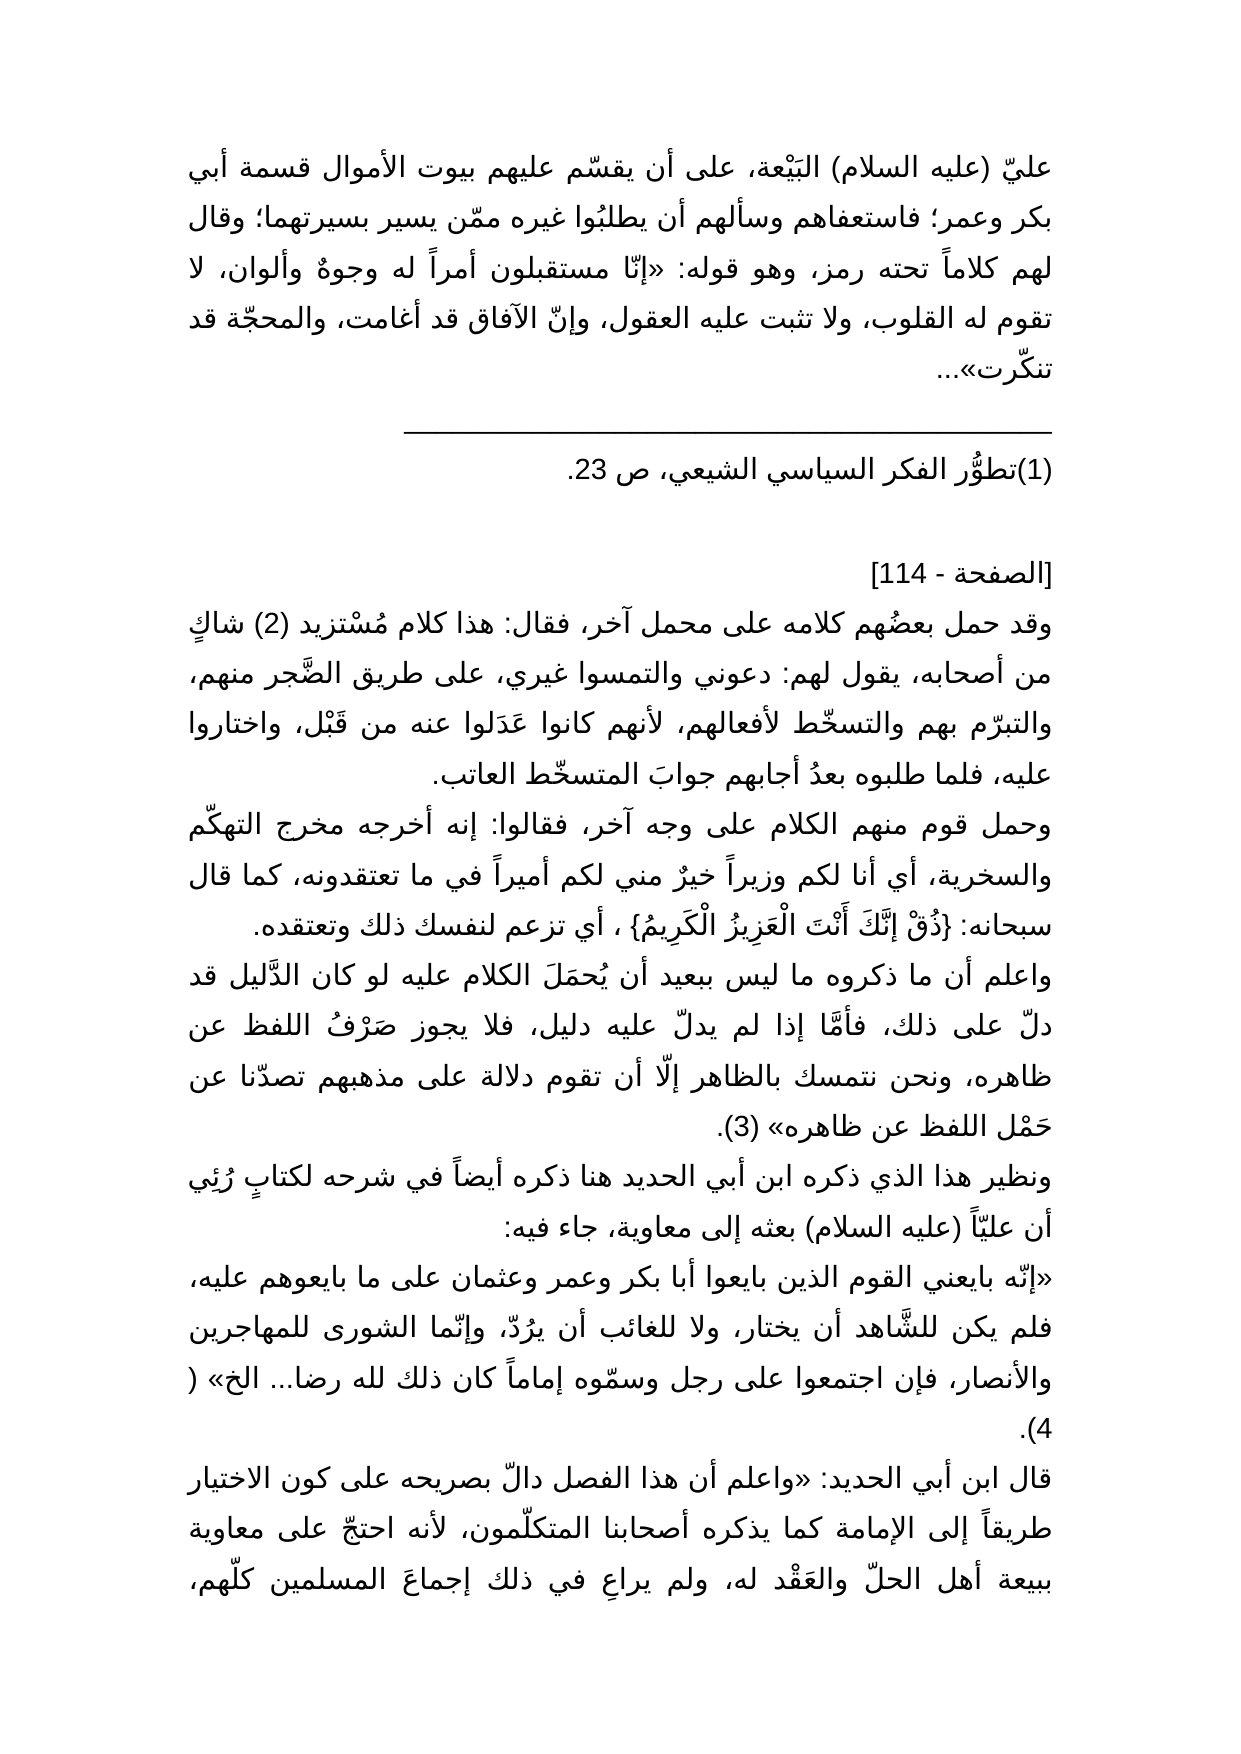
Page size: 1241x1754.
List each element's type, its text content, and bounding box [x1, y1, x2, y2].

text (1)تطوُّر الفكر السياسي الشيعي، ص 23. [187, 452, 1053, 485]
text وحمل قوم منهم الكلام على وجه آخر، فقالوا: إنه أخرجه مخرج التهكّم والسخرية، أي أنا لكم وزيراً خيرٌ مني لكم أميراً في ما تعتقدونه، كما قال سبحانه: {ذُقْ إنَّكَ أَنْتَ الْعَزِيزُ الْكَرِيمُ} ، أي تزعم لنفسك ذلك وتعتقده. [187, 807, 1053, 941]
text «إنّه بايعني القوم الذين بايعوا أبا بكر وعمر وعثمان على ما بايعوهم عليه، فلم يكن للشَّاهد أن يختار، ولا للغائب أن يرُدّ، وإنّما الشورى للمهاجرين والأنصار، فإن اجتمعوا على رجل وسمّوه إماماً كان ذلك لله رضا... الخ» (4). [187, 1260, 1053, 1444]
text ونظير هذا الذي ذكره ابن أبي الحديد هنا ذكره أيضاً في شرحه لكتابٍ رُئِي أن عليّاً (عليه السلام) بعثه إلى معاوية، جاء فيه: [187, 1159, 1053, 1243]
text ________________________________________ [187, 402, 1053, 435]
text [187, 150, 1053, 385]
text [187, 1461, 1053, 1595]
text [الصفحة - 114] [187, 556, 1053, 589]
text وقد حمل بعضُهم كلامه على محمل آخر، فقال: هذا كلام مُسْتزيد (2) شاكٍ من أصحابه، يقول لهم: دعوني والتمسوا غيري، على طريق الضَّجر منهم، والتبرّم بهم والتسخّط لأفعالهم، لأنهم كانوا عَدَلوا عنه من قَبْل، واختاروا عليه، فلما طلبوه بعدُ أجابهم جوابَ المتسخّط العاتب. [187, 606, 1053, 790]
text واعلم أن ما ذكروه ما ليس ببعيد أن يُحمَلَ الكلام عليه لو كان الدَّليل قد دلّ على ذلك، فأمَّا إذا لم يدلّ عليه دليل، فلا يجوز صَرْفُ اللفظ عن ظاهره، ونحن نتمسك بالظاهر إلّا أن تقوم دلالة على مذهبهم تصدّنا عن حَمْل اللفظ عن ظاهره» (3). [187, 958, 1053, 1143]
